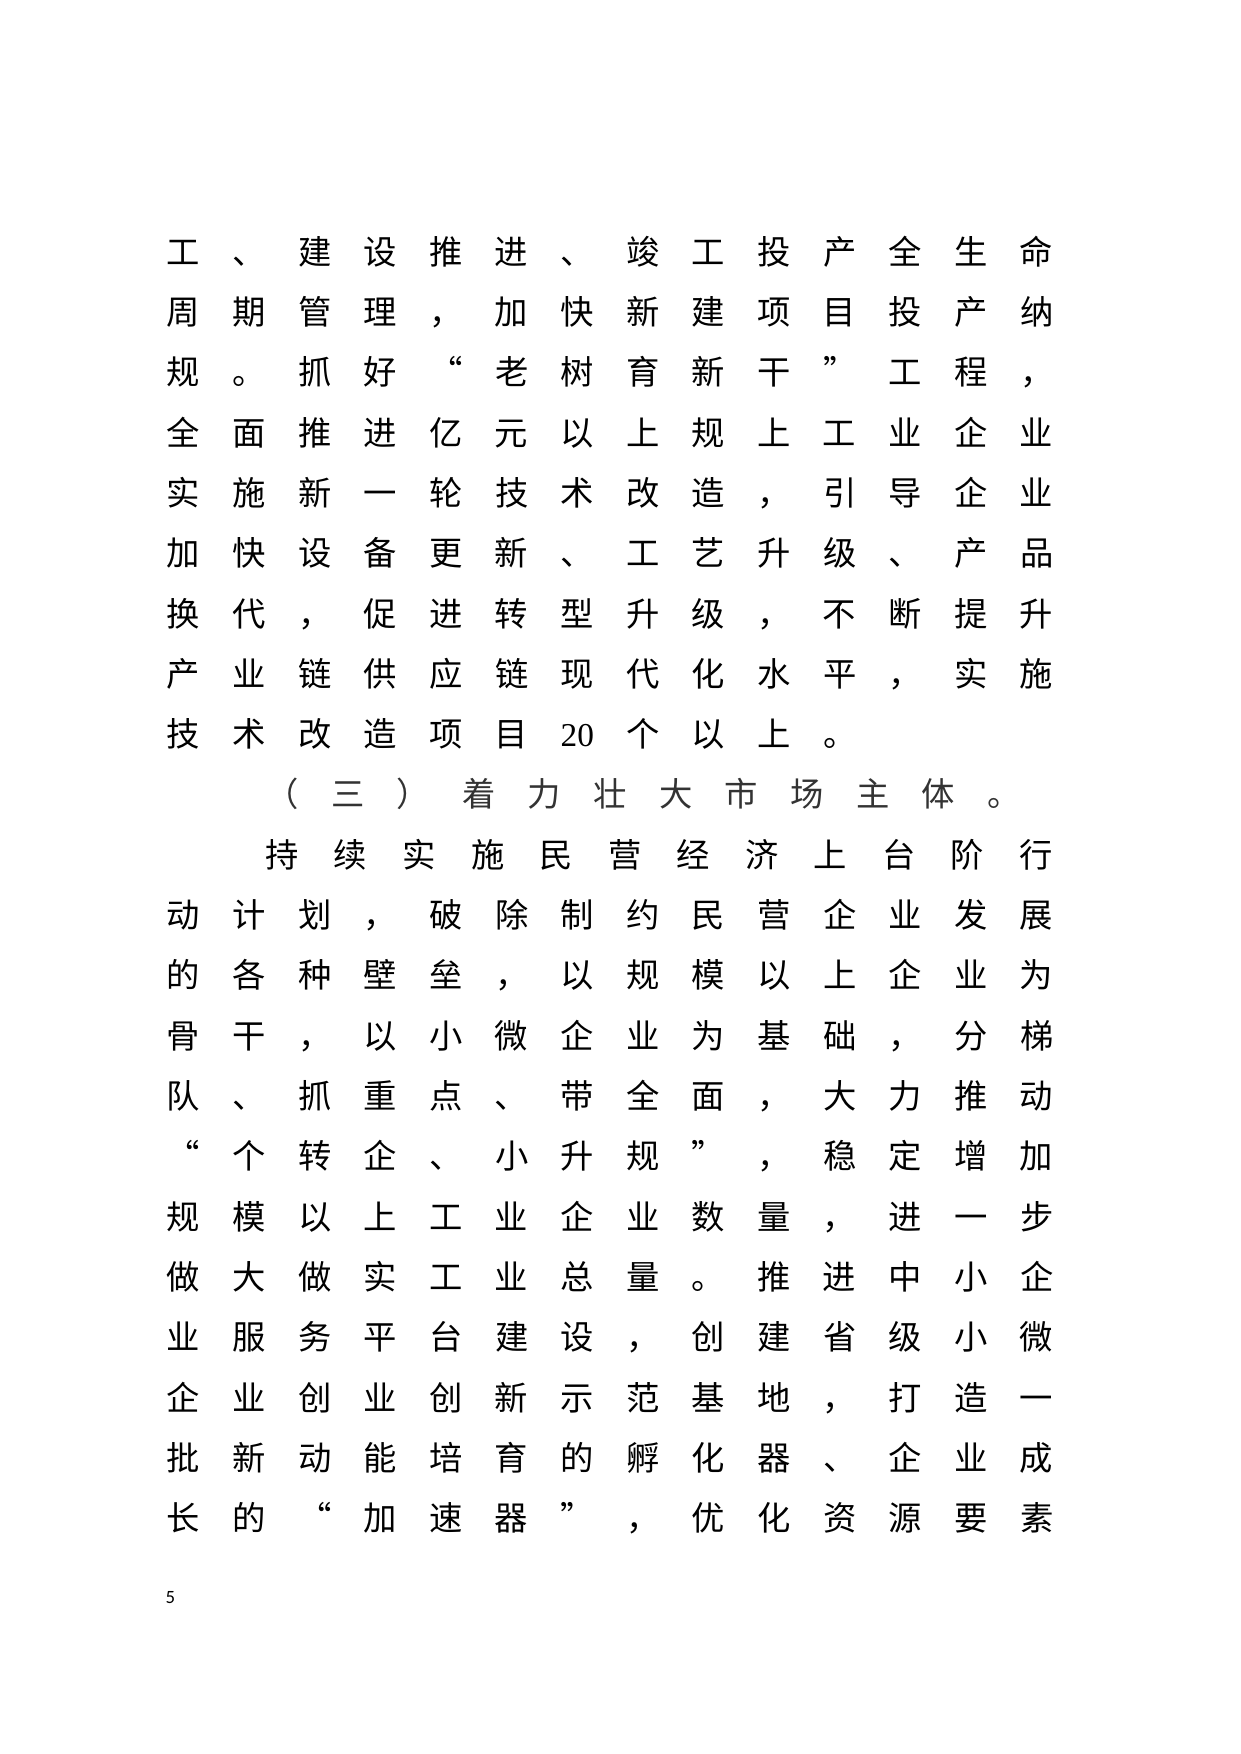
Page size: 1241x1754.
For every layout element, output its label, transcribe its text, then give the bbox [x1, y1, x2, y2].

list 着力壮大市场主体。 [167, 762, 1085, 822]
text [167, 822, 1085, 1546]
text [167, 219, 1085, 762]
